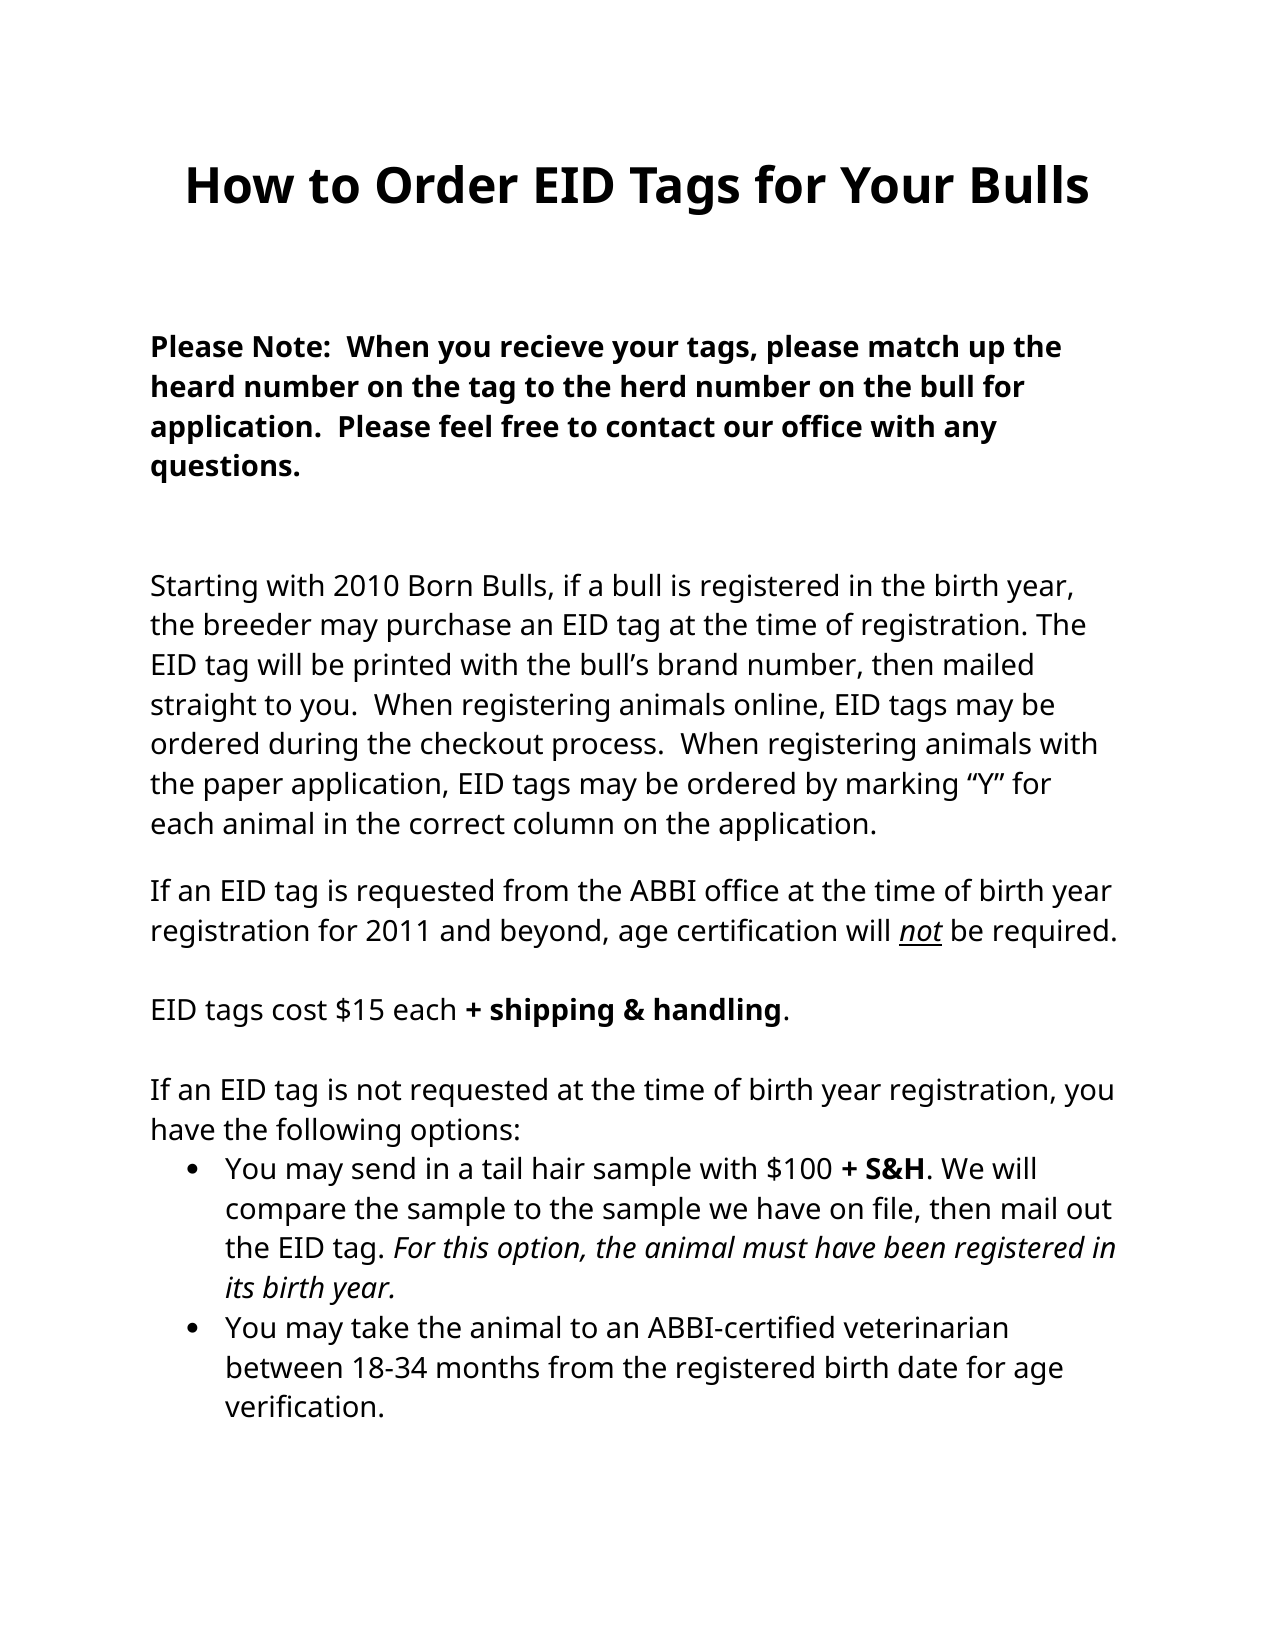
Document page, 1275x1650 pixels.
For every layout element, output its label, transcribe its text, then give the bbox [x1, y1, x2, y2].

text Starting with 2010 Born Bulls, if a bull is registered in the birth year, the breeder may purchase an EID tag at the time of registration. The EID tag will be printed with the bull’s brand number, then mailed straight to you. When registering animals online, EID tags may be ordered during the checkout process. When registering animals with the paper application, EID tags may be ordered by marking “Y” for each animal in the correct column on the application. [150, 565, 1125, 871]
text How to Order EID Tags for Your Bulls [150, 150, 1125, 218]
list You may send in a tail hair sample with $100 + S&H. We will compare the sample to the sample we have on file, then mail out the EID tag. For this option, the animal must have been registered in its birth year. [187, 1148, 1125, 1307]
text If an EID tag is not requested at the time of birth year registration, you have the following options: [150, 1069, 1125, 1148]
text If an EID tag is requested from the ABBI office at the time of birth year registration for 2011 and beyond, age certification will not be required. [150, 871, 1125, 950]
text EID tags cost $15 each + shipping & handling. [150, 990, 1125, 1029]
text Please Note: When you recieve your tags, please match up the heard number on the tag to the herd number on the bull for application. Please feel free to contact our office with any questions. [150, 327, 1125, 485]
list You may take the animal to an ABBI-certified veterinarian between 18-34 months from the registered birth date for age verification. [187, 1307, 1125, 1426]
